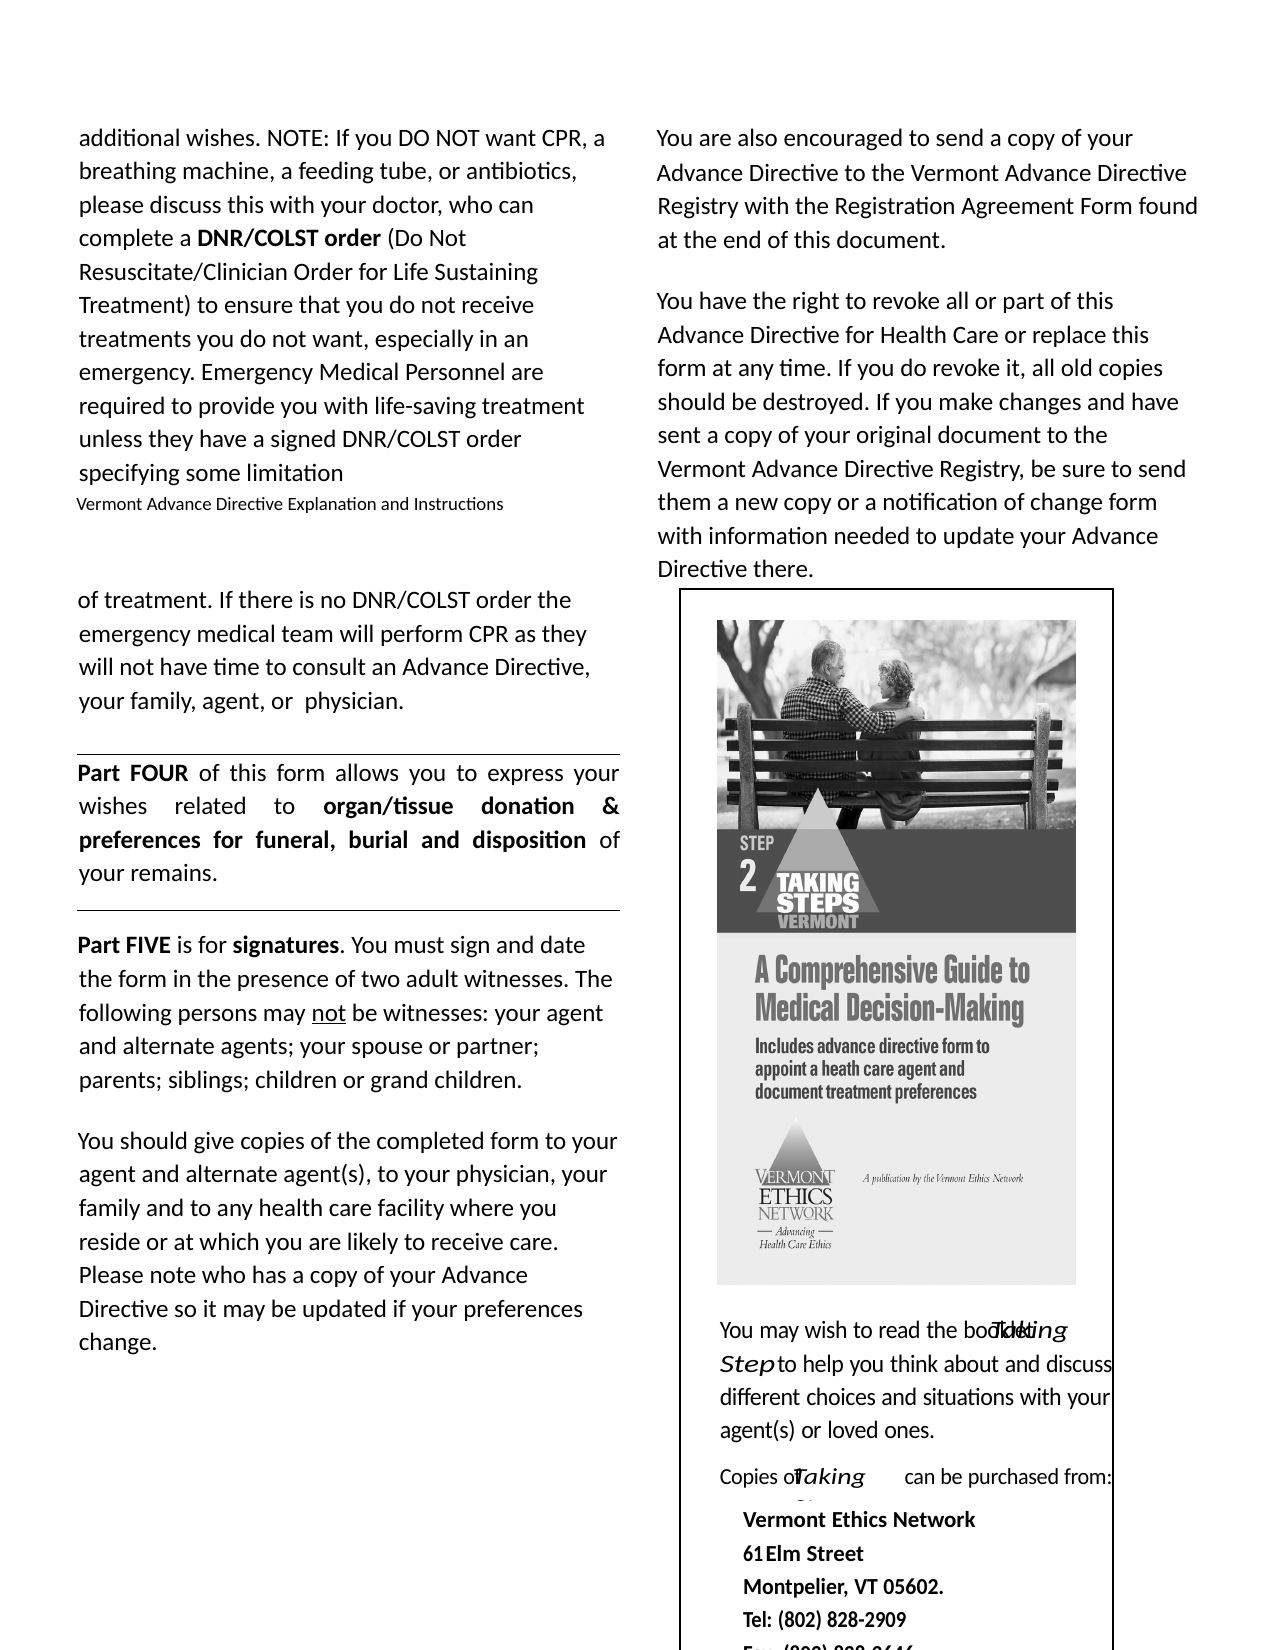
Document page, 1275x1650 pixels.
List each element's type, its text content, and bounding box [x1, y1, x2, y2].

text Part FIVE is for signatures. You must sign and date the form in the presence of two adult witnesses. The following persons may not be witnesses: your agent and alternate agents; your spouse or partner; parents; siblings; children or grand children. [77, 929, 620, 1094]
text Advance Directive to the Vermont Advance Directive Registry with the Registration Agreement Form found at the end of this document. [656, 157, 1199, 254]
text of treatment. If there is no DNR/COLST order the emergency medical team will perform CPR as they will not have time to consult an Advance Directive, your family, agent, or physician. [77, 584, 620, 716]
picture [717, 620, 1076, 1285]
text You have the right to revoke all or part of this Advance Directive for Health Care or replace this form at any time. If you do revoke it, all old copies should be destroyed. If you make changes and have sent a copy of your original document to the Vermont Advance Directive Registry, be sure to send them a new copy or a notification of change form with information needed to update your Advance Directive there. [656, 285, 1199, 584]
text You should give copies of the completed form to your agent and alternate agent(s), to your physician, your family and to any health care facility where you reside or at which you are likely to receive care. Please note who has a copy of your Advance Directive so it may be updated if your preferences change. [77, 1125, 620, 1357]
text Vermont Advance Directive Explanation and Instructions [76, 492, 620, 515]
text Part FOUR of this form allows you to express your wishes related to organ/tissue donation & preferences for funeral, burial and disposition of your remains. [77, 757, 620, 887]
text You are also encouraged to send a copy of your [656, 122, 1199, 152]
